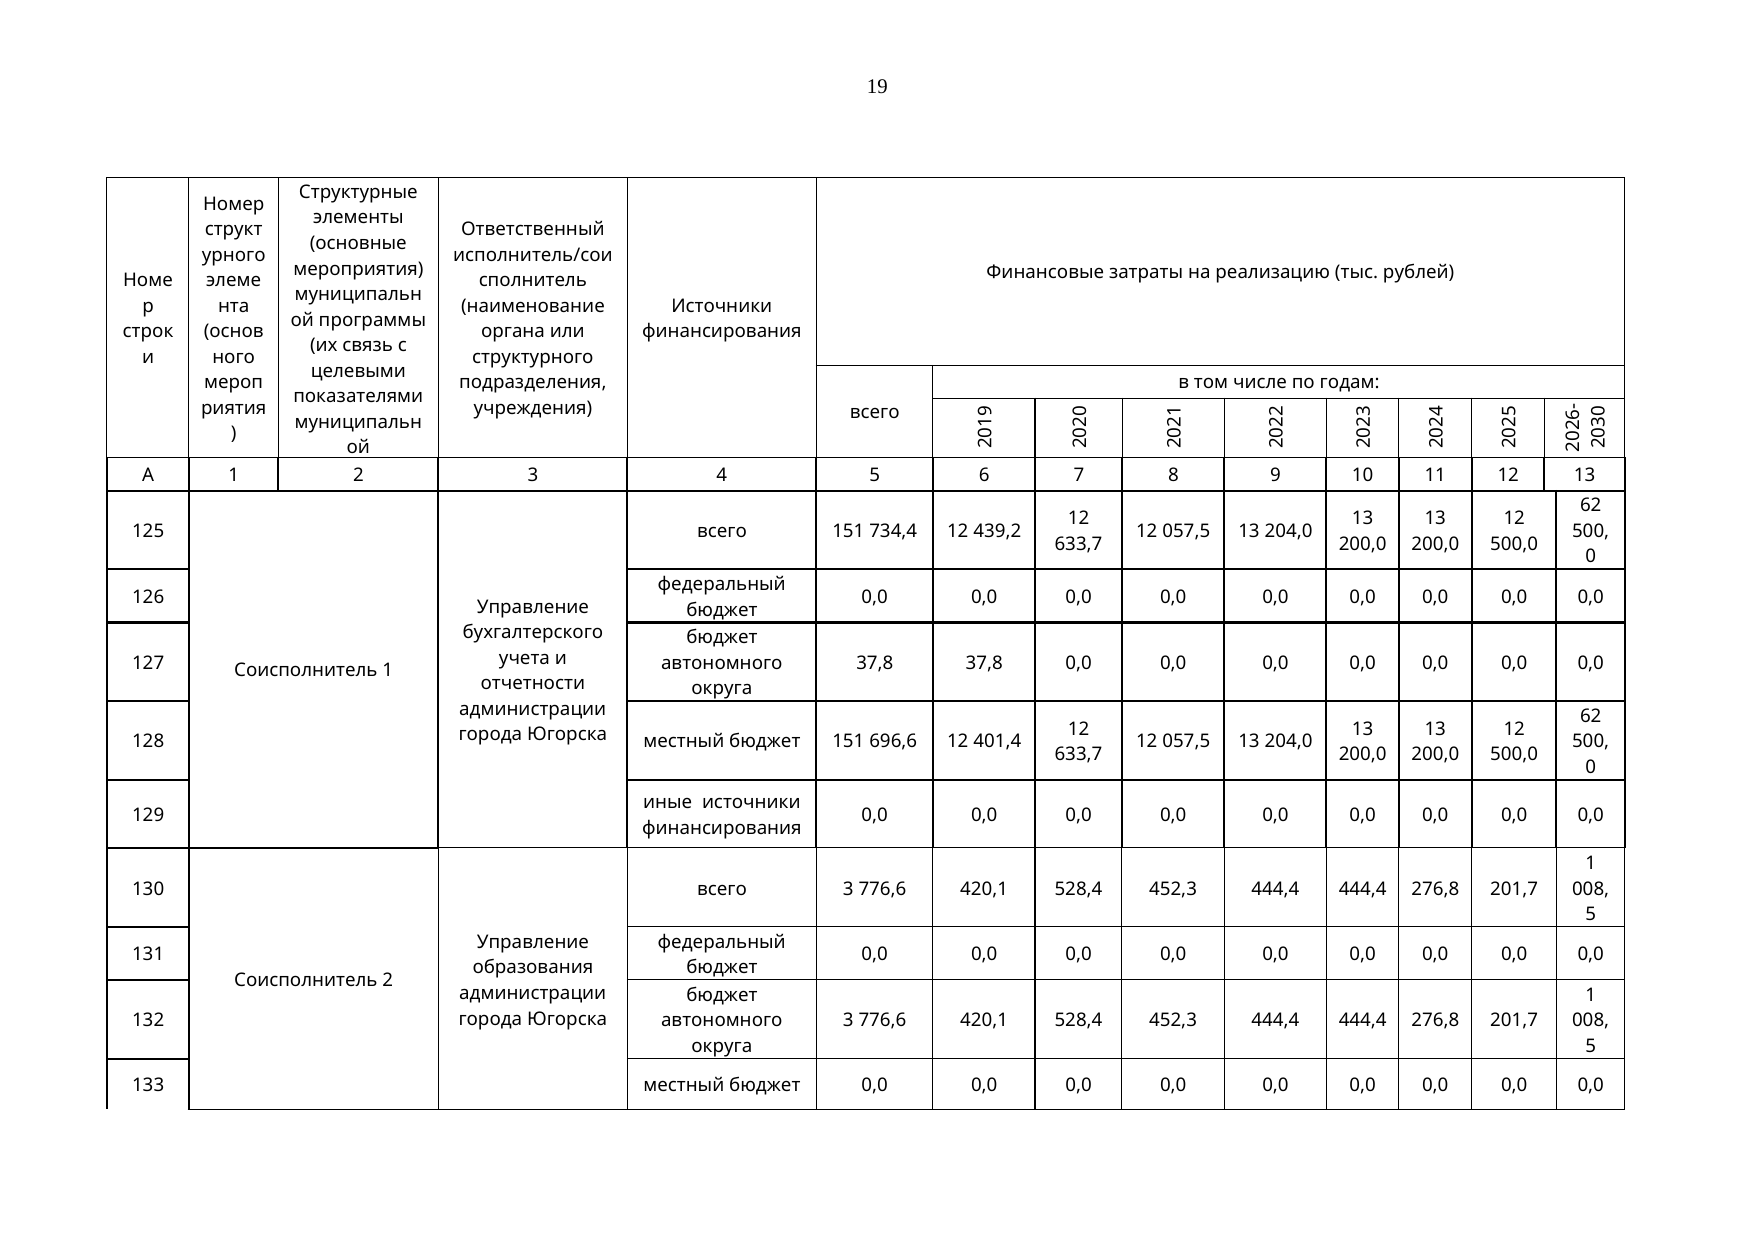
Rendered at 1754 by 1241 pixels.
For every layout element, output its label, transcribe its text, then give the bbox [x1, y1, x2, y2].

table_cell 62 500,0 [1557, 492, 1624, 568]
table_cell 127 [108, 624, 188, 700]
table_cell 0,0 [1557, 927, 1624, 979]
table_cell 0,0 [1472, 1059, 1556, 1109]
table_cell Управление бухгалтерского учета и отчетности администрации города Югорска [439, 492, 626, 847]
table_cell 11 [1400, 458, 1471, 490]
table_cell 1 008,5 [1557, 980, 1624, 1058]
table_cell 10 [1327, 458, 1398, 490]
table_cell 13 200,0 [1400, 492, 1471, 568]
table_cell 12 401,4 [934, 702, 1034, 779]
table_cell 0,0 [934, 781, 1034, 847]
table_cell 0,0 [933, 1059, 1034, 1109]
table_cell 0,0 [1122, 927, 1224, 979]
table_cell 131 [108, 928, 188, 979]
table_cell 0,0 [1327, 781, 1398, 847]
table_cell 0,0 [1557, 781, 1624, 847]
table_cell 2020 [1036, 399, 1122, 457]
table_cell 452,3 [1122, 980, 1224, 1058]
table_cell 0,0 [817, 927, 932, 979]
table_cell 0,0 [1225, 927, 1326, 979]
table_cell 3 776,6 [817, 980, 932, 1058]
table_cell 420,1 [933, 980, 1034, 1058]
table_cell 0,0 [1036, 624, 1121, 700]
table_cell федеральный бюджет [628, 927, 816, 979]
table_cell 12 439,2 [934, 492, 1034, 568]
table_cell 151 734,4 [817, 492, 932, 568]
table_cell 276,8 [1399, 980, 1471, 1058]
table_cell 0,0 [1399, 927, 1471, 979]
table_cell 37,8 [817, 624, 932, 700]
table_cell 0,0 [1225, 624, 1325, 700]
table_cell 0,0 [817, 570, 932, 621]
table_cell 37,8 [934, 624, 1034, 700]
table_cell 0,0 [1327, 624, 1398, 700]
table_cell 2023 [1327, 399, 1398, 457]
table_cell 0,0 [1400, 570, 1471, 621]
table_cell 0,0 [1123, 781, 1223, 847]
table_cell 12 057,5 [1123, 492, 1223, 568]
table_cell 12 [1473, 458, 1543, 490]
table_cell 2026-2030 [1545, 399, 1624, 457]
table_cell 0,0 [1472, 927, 1556, 979]
table_cell Соисполнитель 2 [190, 849, 438, 1109]
table_cell 0,0 [1036, 781, 1121, 847]
table_cell 0,0 [1327, 1059, 1398, 1109]
table_cell 0,0 [1123, 624, 1223, 700]
table_cell всего [628, 848, 816, 926]
table_cell 13 200,0 [1400, 702, 1471, 779]
table_cell 3 776,6 [817, 848, 932, 926]
table_cell 7 [1036, 458, 1121, 490]
table_cell 0,0 [1036, 570, 1121, 621]
table_cell Управление образования администрации города Югорска [439, 848, 627, 1109]
table_cell 0,0 [1327, 927, 1398, 979]
table_cell 0,0 [1225, 781, 1325, 847]
table_cell 6 [934, 458, 1034, 490]
table_cell 0,0 [934, 570, 1034, 621]
table_cell Соисполнитель 1 [190, 492, 437, 847]
table_header Ответственный исполнитель/соисполнитель (наименование органа или структурного подразделения, учреждения) [439, 178, 627, 457]
table_cell А [108, 458, 188, 490]
table_cell 13 204,0 [1225, 492, 1325, 568]
table_cell 528,4 [1036, 980, 1121, 1058]
table_cell 13 200,0 [1327, 702, 1398, 779]
table_cell 62 500,0 [1557, 702, 1624, 779]
table_cell 452,3 [1122, 848, 1224, 926]
table_cell 128 [108, 702, 188, 779]
table_cell 444,4 [1225, 980, 1326, 1058]
table_cell 133 [108, 1060, 188, 1109]
table_cell 0,0 [933, 927, 1034, 979]
table_cell 1 [190, 458, 277, 490]
table_cell 0,0 [1473, 570, 1555, 621]
table_header Источники финансирования [628, 178, 816, 457]
table_cell 528,4 [1036, 848, 1121, 926]
table_cell 12 500,0 [1473, 492, 1555, 568]
table_cell 0,0 [1225, 1059, 1326, 1109]
table_cell всего [628, 492, 815, 568]
table_header Номер строки [107, 178, 188, 457]
table_cell в том числе по годам: [933, 366, 1624, 397]
table_cell 0,0 [1473, 781, 1555, 847]
table_header Структурные элементы (основные мероприятия) муниципальной программы (их связь с целевыми показателями муниципальной программы) [279, 178, 438, 457]
table_cell 0,0 [817, 781, 932, 847]
table_cell 4 [628, 458, 815, 490]
table_cell 0,0 [1557, 1059, 1624, 1109]
table_cell 444,4 [1225, 848, 1326, 926]
table_cell 13 [1545, 458, 1624, 490]
table_cell местный бюджет [628, 1059, 816, 1109]
table_cell 2024 [1399, 399, 1471, 457]
table_header Финансовые затраты на реализацию (тыс. рублей) [817, 178, 1624, 365]
table_cell 125 [108, 492, 188, 568]
table_cell 130 [108, 849, 188, 926]
table_cell 9 [1225, 458, 1325, 490]
table_cell 5 [817, 458, 932, 490]
table_cell 8 [1123, 458, 1223, 490]
table_cell 2019 [933, 399, 1034, 457]
table_cell федеральный бюджет [628, 570, 815, 621]
table_cell 132 [108, 981, 188, 1058]
table_cell 0,0 [817, 1059, 932, 1109]
table_cell 420,1 [933, 848, 1034, 926]
table_cell 0,0 [1122, 1059, 1224, 1109]
table_cell 0,0 [1473, 624, 1555, 700]
table_cell 0,0 [1225, 570, 1325, 621]
table_cell 0,0 [1327, 570, 1398, 621]
table_cell 0,0 [1557, 624, 1624, 700]
table_cell 129 [108, 781, 188, 847]
table_cell 0,0 [1400, 624, 1471, 700]
table_cell бюджет автономного округа [628, 980, 816, 1058]
table_cell 2022 [1225, 399, 1326, 457]
table_cell 2 [279, 458, 437, 490]
table_cell иные источники финансирования [628, 781, 815, 847]
table_cell 12 633,7 [1036, 702, 1121, 779]
table_header Номер структурного элемента (основного мероприятия) [189, 178, 278, 457]
table_cell 126 [108, 570, 188, 621]
table_cell 2025 [1472, 399, 1544, 457]
table_cell 3 [439, 458, 626, 490]
table_cell всего [817, 366, 932, 457]
table_cell 1 008,5 [1557, 848, 1624, 926]
table_cell 13 200,0 [1327, 492, 1398, 568]
table_cell 13 204,0 [1225, 702, 1325, 779]
table_cell 201,7 [1472, 848, 1556, 926]
table_cell 0,0 [1399, 1059, 1471, 1109]
table_cell 0,0 [1400, 781, 1471, 847]
table_cell 444,4 [1327, 848, 1398, 926]
table_cell 2021 [1123, 399, 1224, 457]
table_cell 12 633,7 [1036, 492, 1121, 568]
table_cell 12 057,5 [1123, 702, 1223, 779]
table_cell 0,0 [1557, 570, 1624, 621]
table_cell 276,8 [1399, 848, 1471, 926]
table_cell 201,7 [1472, 980, 1556, 1058]
table_cell 12 500,0 [1473, 702, 1555, 779]
table_cell 0,0 [1036, 1059, 1121, 1109]
table_cell местный бюджет [628, 702, 815, 779]
table_cell 444,4 [1327, 980, 1398, 1058]
table_cell 0,0 [1123, 570, 1223, 621]
table_cell 151 696,6 [817, 702, 932, 779]
table_cell бюджет автономного округа [628, 624, 815, 700]
table_cell 0,0 [1036, 927, 1121, 979]
